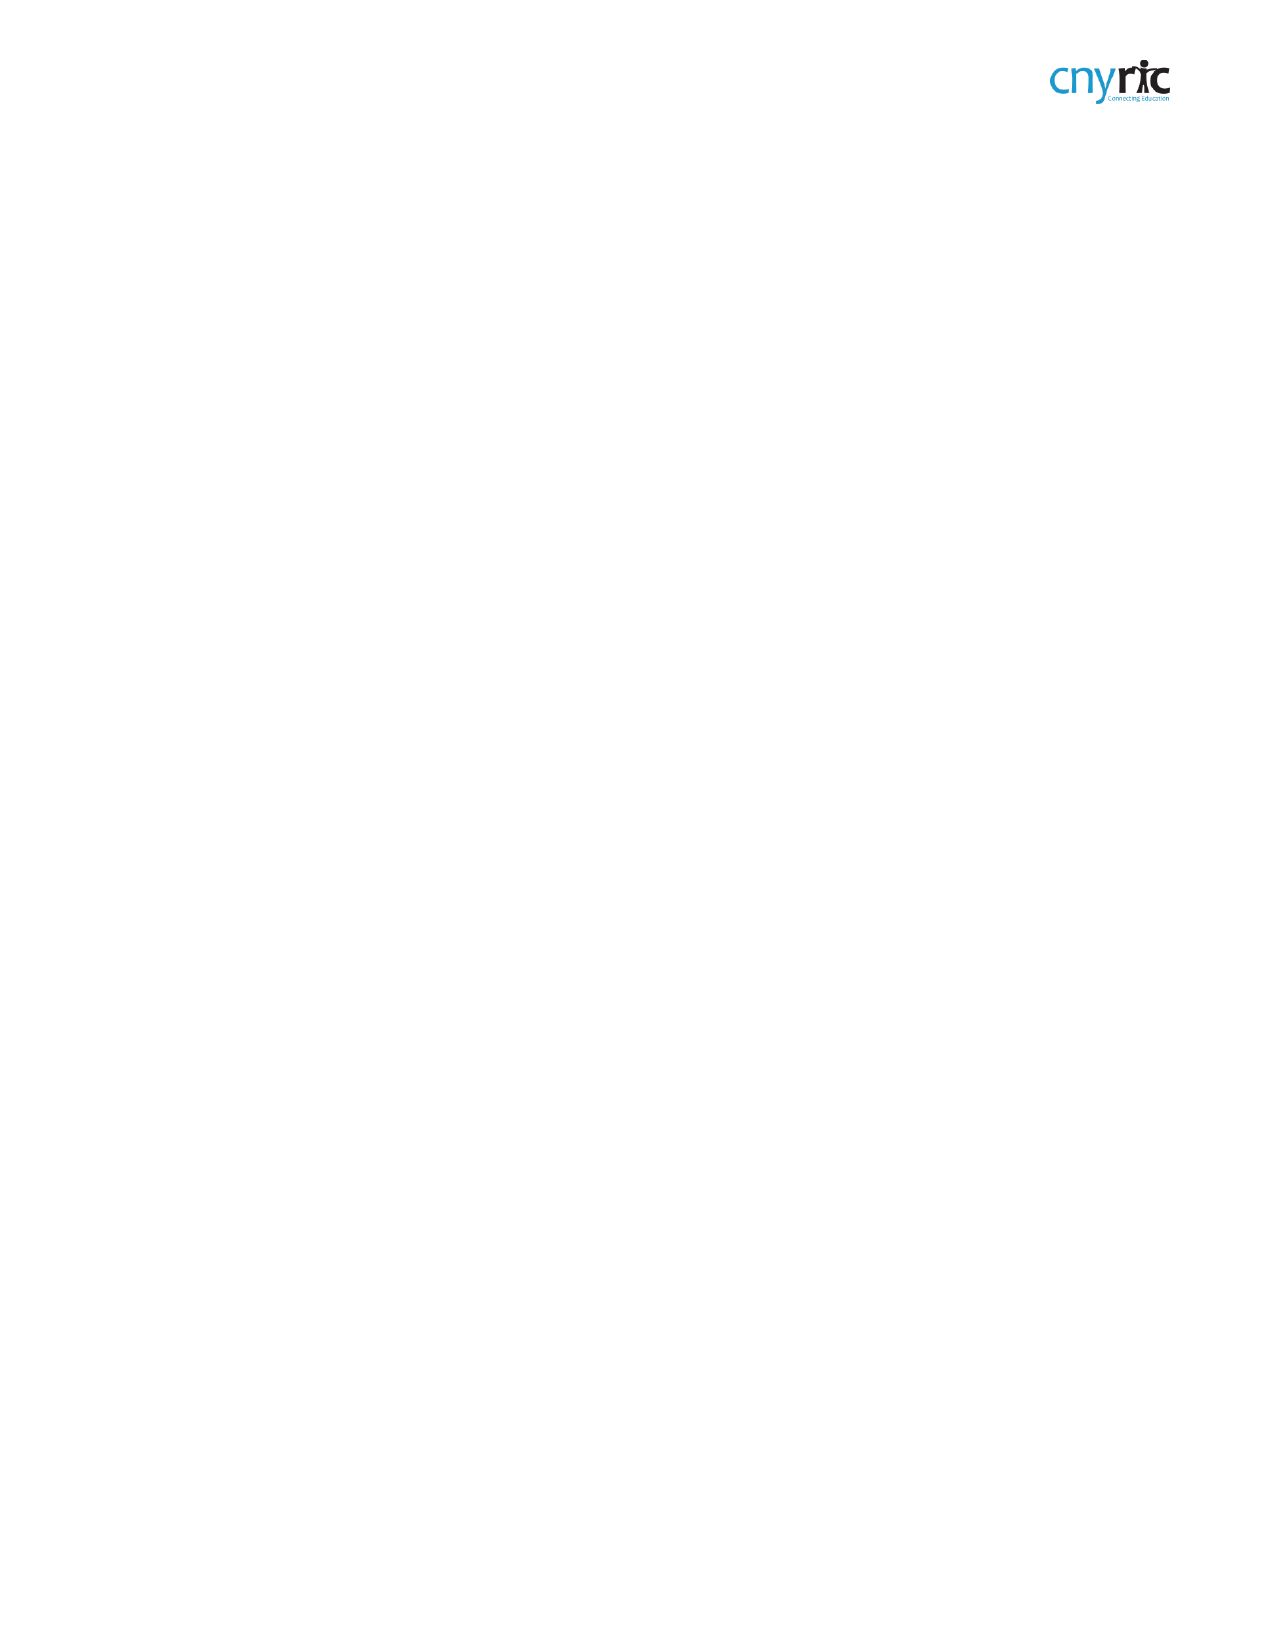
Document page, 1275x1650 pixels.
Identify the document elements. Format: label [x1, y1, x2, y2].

picture [1050, 60, 1172, 104]
